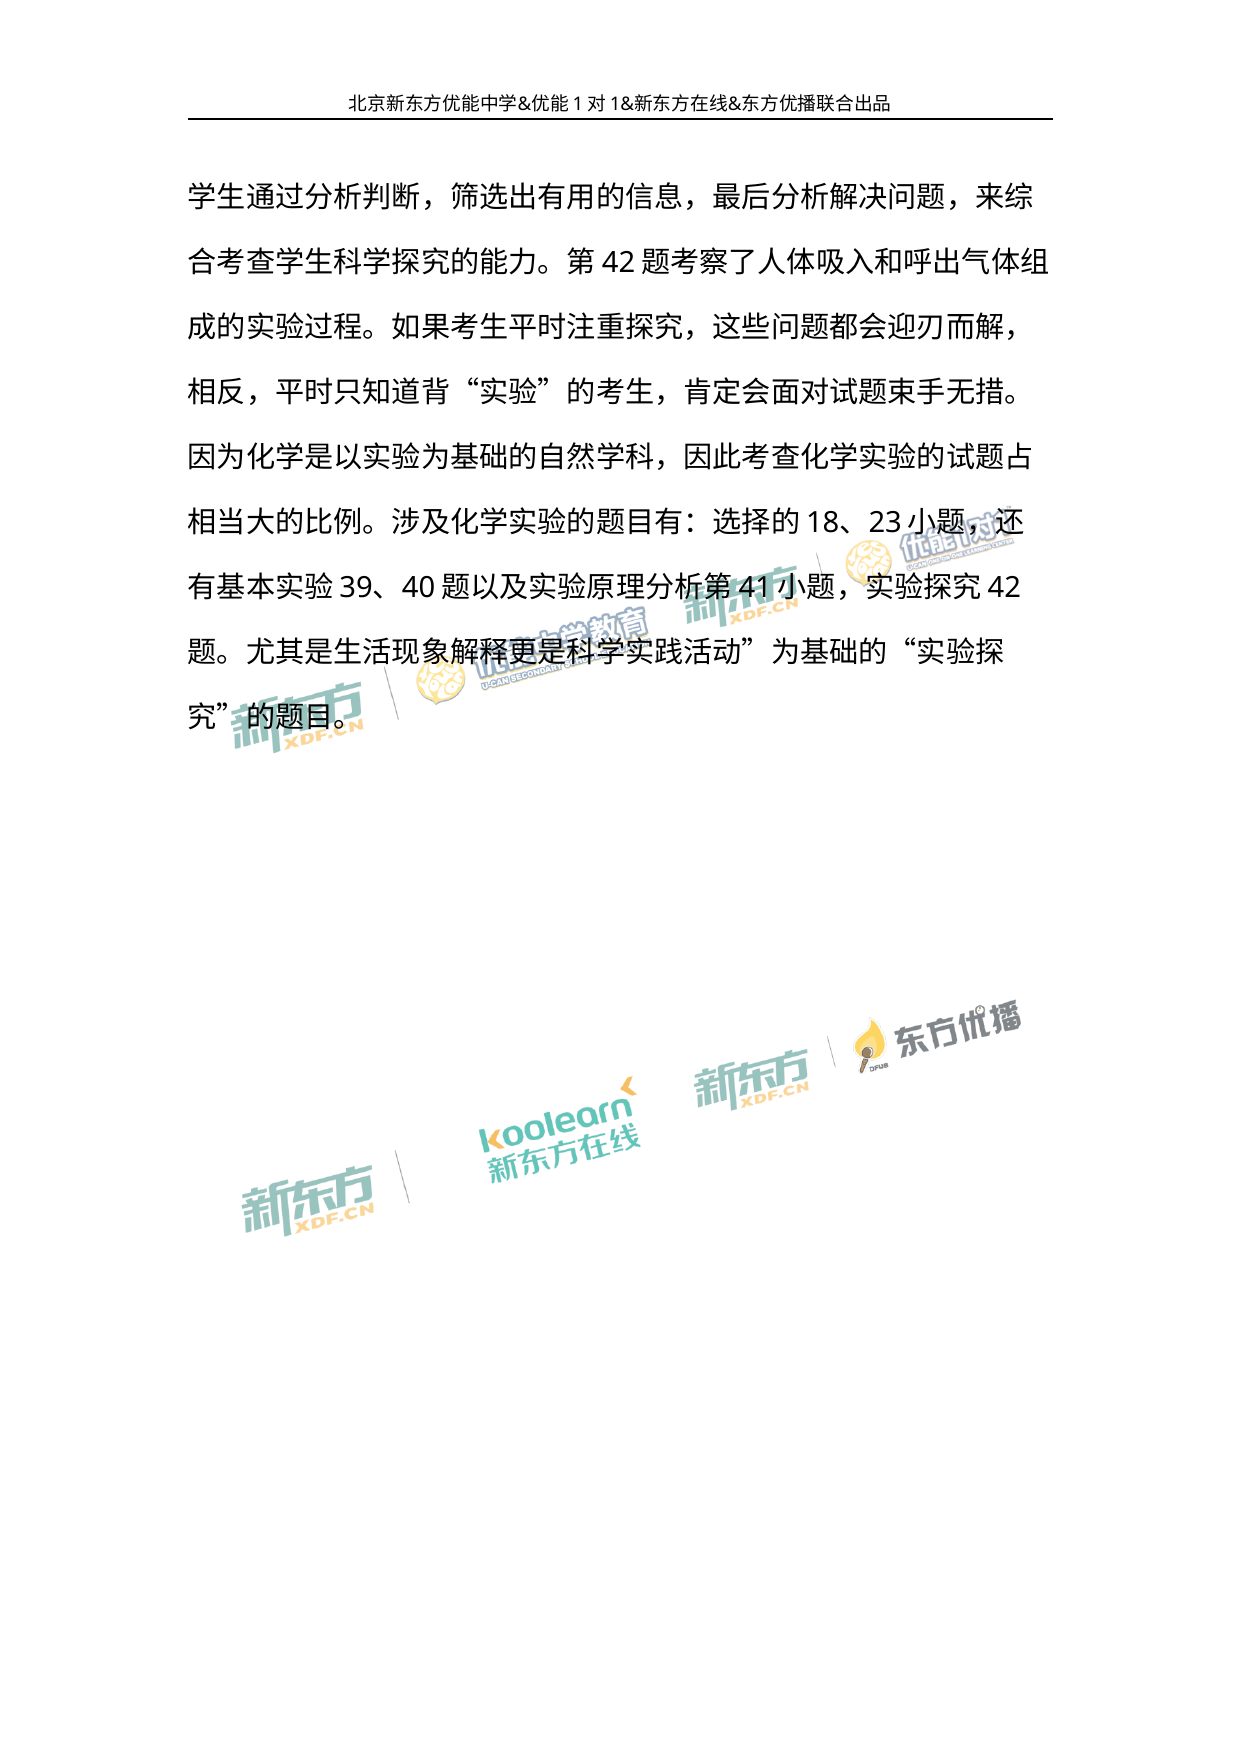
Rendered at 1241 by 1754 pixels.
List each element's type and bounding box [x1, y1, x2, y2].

picture [189, 291, 1055, 1516]
list [187, 162, 1053, 747]
